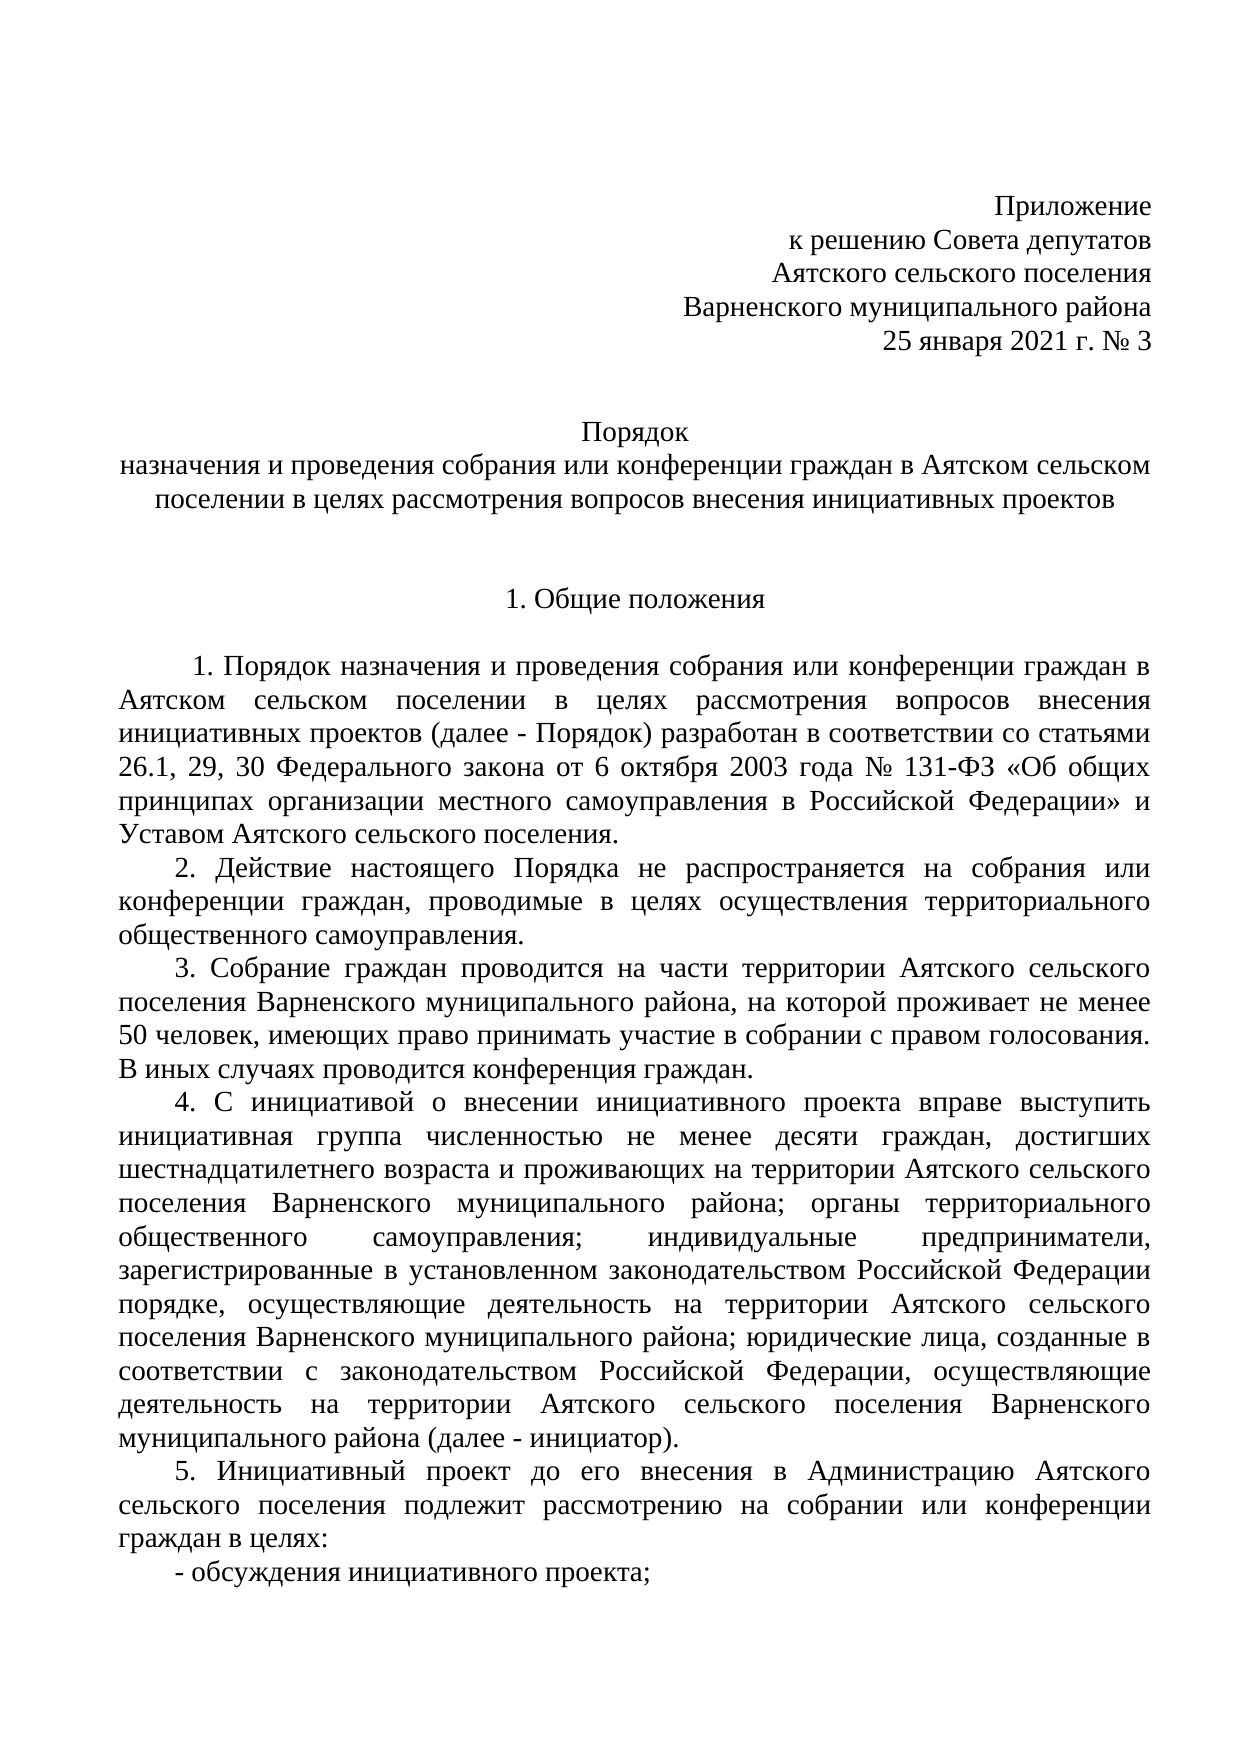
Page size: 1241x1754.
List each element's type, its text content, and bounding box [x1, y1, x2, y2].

title 1. Порядок назначения и проведения собрания или конференции граждан в Аятском сельском поселении в целях рассмотрения вопросов внесения инициативных проектов (далее - Порядок) разработан в соответствии со статьями 26.1, 29, 30 Федерального закона от 6 октября 2003 года № 131-ФЗ «Об общих принципах организации местного самоуправления в Российской Федерации» и Уставом Аятского сельского поселения. [118, 648, 1152, 850]
text - обсуждения инициативного проекта; [118, 1554, 1152, 1588]
text Приложение [118, 188, 1152, 222]
text 5. Инициативный проект до его внесения в Администрацию Аятского сельского поселения подлежит рассмотрению на собрании или конференции граждан в целях: [118, 1453, 1152, 1554]
text 25 января 2021 г. № 3 [118, 323, 1152, 356]
text 4. С инициативой о внесении инициативного проекта вправе выступить инициативная группа численностью не менее десяти граждан, достигших шестнадцатилетнего возраста и проживающих на территории Аятского сельского поселения Варненского муниципального района; органы территориального общественного самоуправления; индивидуальные предприниматели, зарегистрированные в установленном законодательством Российской Федерации порядке, осуществляющие деятельность на территории Аятского сельского поселения Варненского муниципального района; юридические лица, созданные в соответствии с законодательством Российской Федерации, осуществляющие деятельность на территории Аятского сельского поселения Варненского муниципального района (далее - инициатор). [118, 1084, 1152, 1453]
title Порядок [118, 414, 1152, 447]
title 1. Общие положения [118, 581, 1152, 615]
text Варненского муниципального района [118, 289, 1152, 323]
text 2. Действие настоящего Порядка не распространяется на собрания или конференции граждан, проводимые в целях осуществления территориального общественного самоуправления. [118, 850, 1152, 950]
text 3. Собрание граждан проводится на части территории Аятского сельского поселения Варненского муниципального района, на которой проживает не менее 50 человек, имеющих право принимать участие в собрании с правом голосования. В иных случаях проводится конференция граждан. [118, 950, 1152, 1084]
text к решению Совета депутатов [118, 222, 1152, 256]
title назначения и проведения собрания или конференции граждан в Аятском сельском поселении в целях рассмотрения вопросов внесения инициативных проектов [118, 447, 1152, 514]
text Аятского сельского поселения [118, 256, 1152, 289]
